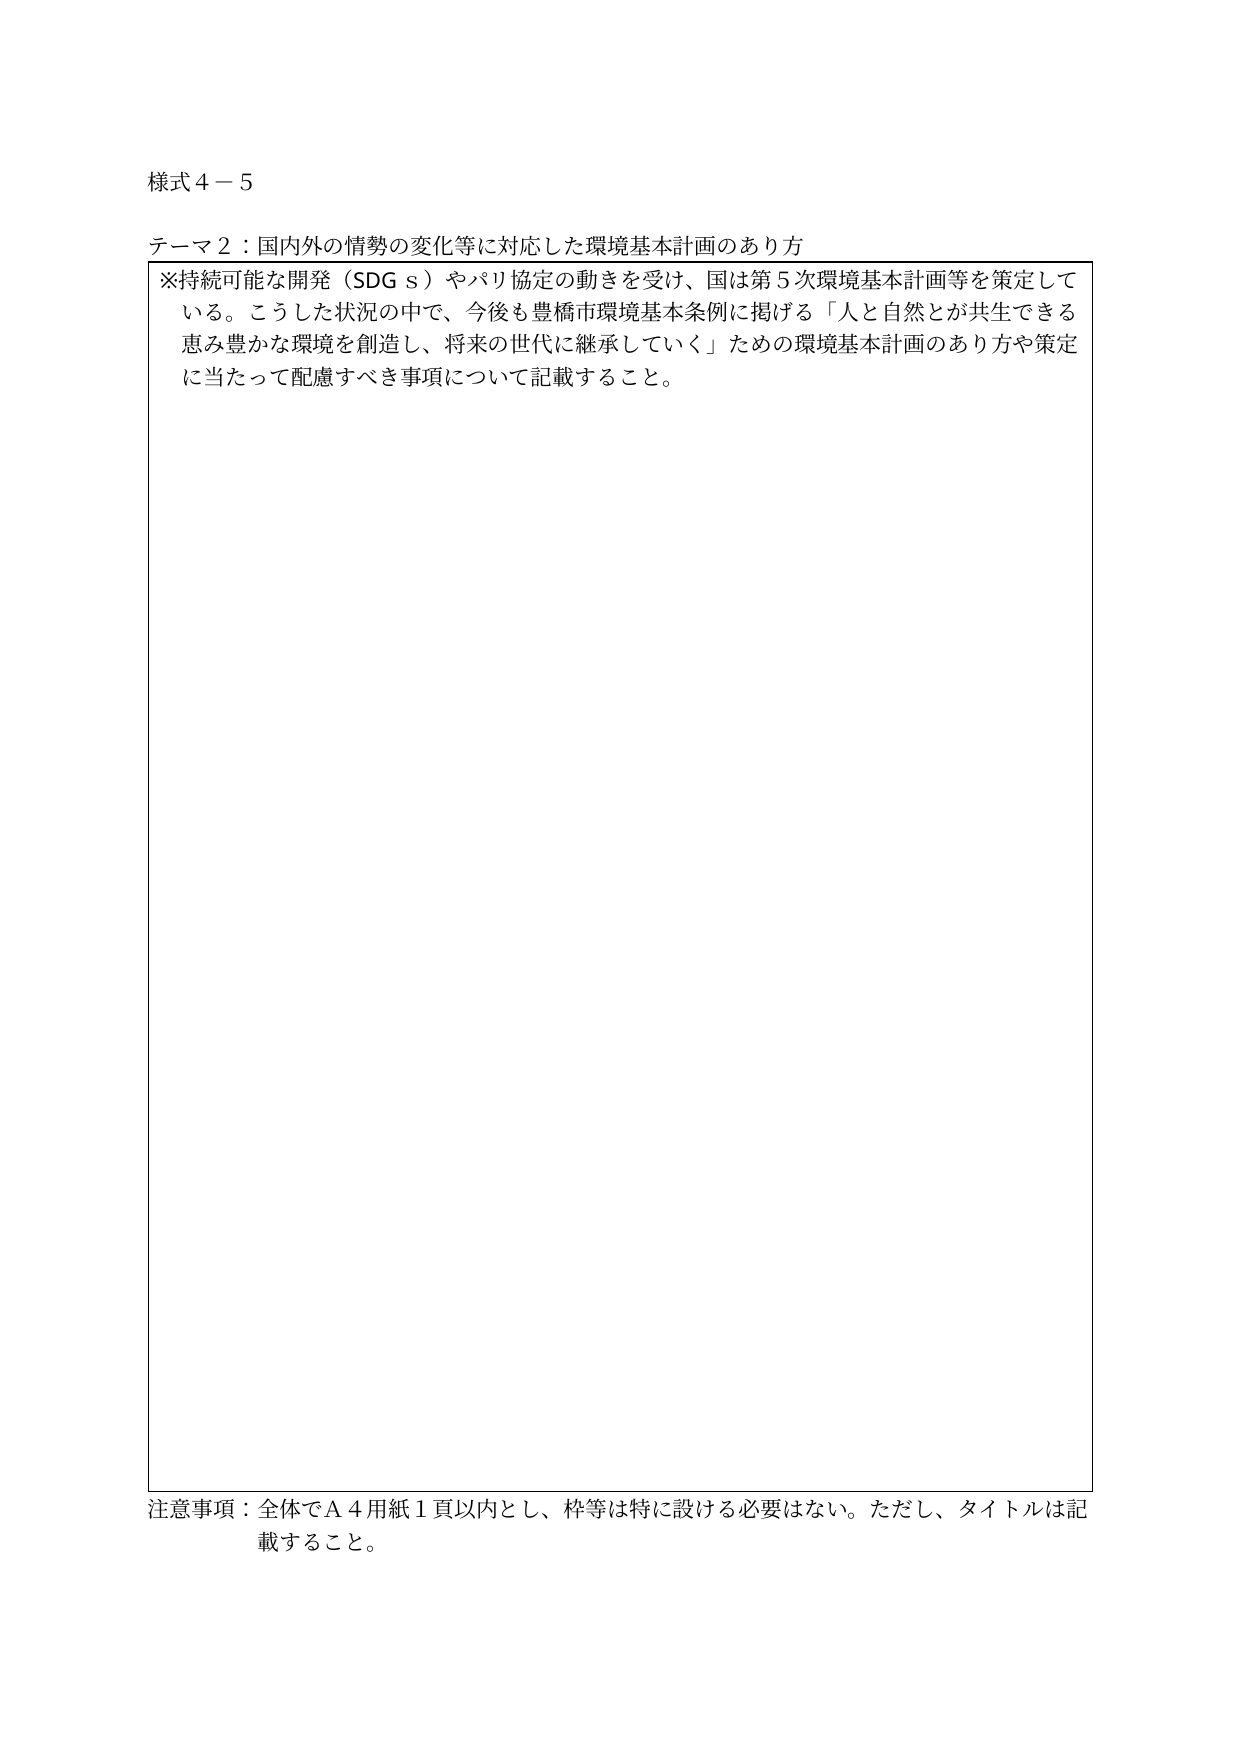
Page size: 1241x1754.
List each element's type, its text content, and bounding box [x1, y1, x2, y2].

text 注意事項：全体でＡ４用紙１頁以内とし、枠等は特に設ける必要はない。ただし、タイトルは記載すること。 [148, 1492, 1092, 1557]
text 様式４－５ [148, 164, 1092, 197]
text テーマ２：国内外の情勢の変化等に対応した環境基本計画のあり方 [148, 229, 1092, 261]
table_header ※持続可能な開発（SDGｓ）やパリ協定の動きを受け、国は第５次環境基本計画等を策定している。こうした状況の中で、今後も豊橋市環境基本条例に掲げる「人と自然とが共生できる恵み豊かな環境を創造し、将来の世代に継承していく」ための環境基本計画のあり方や策定に当たって配慮すべき事項について記載すること。 [149, 263, 1092, 1491]
